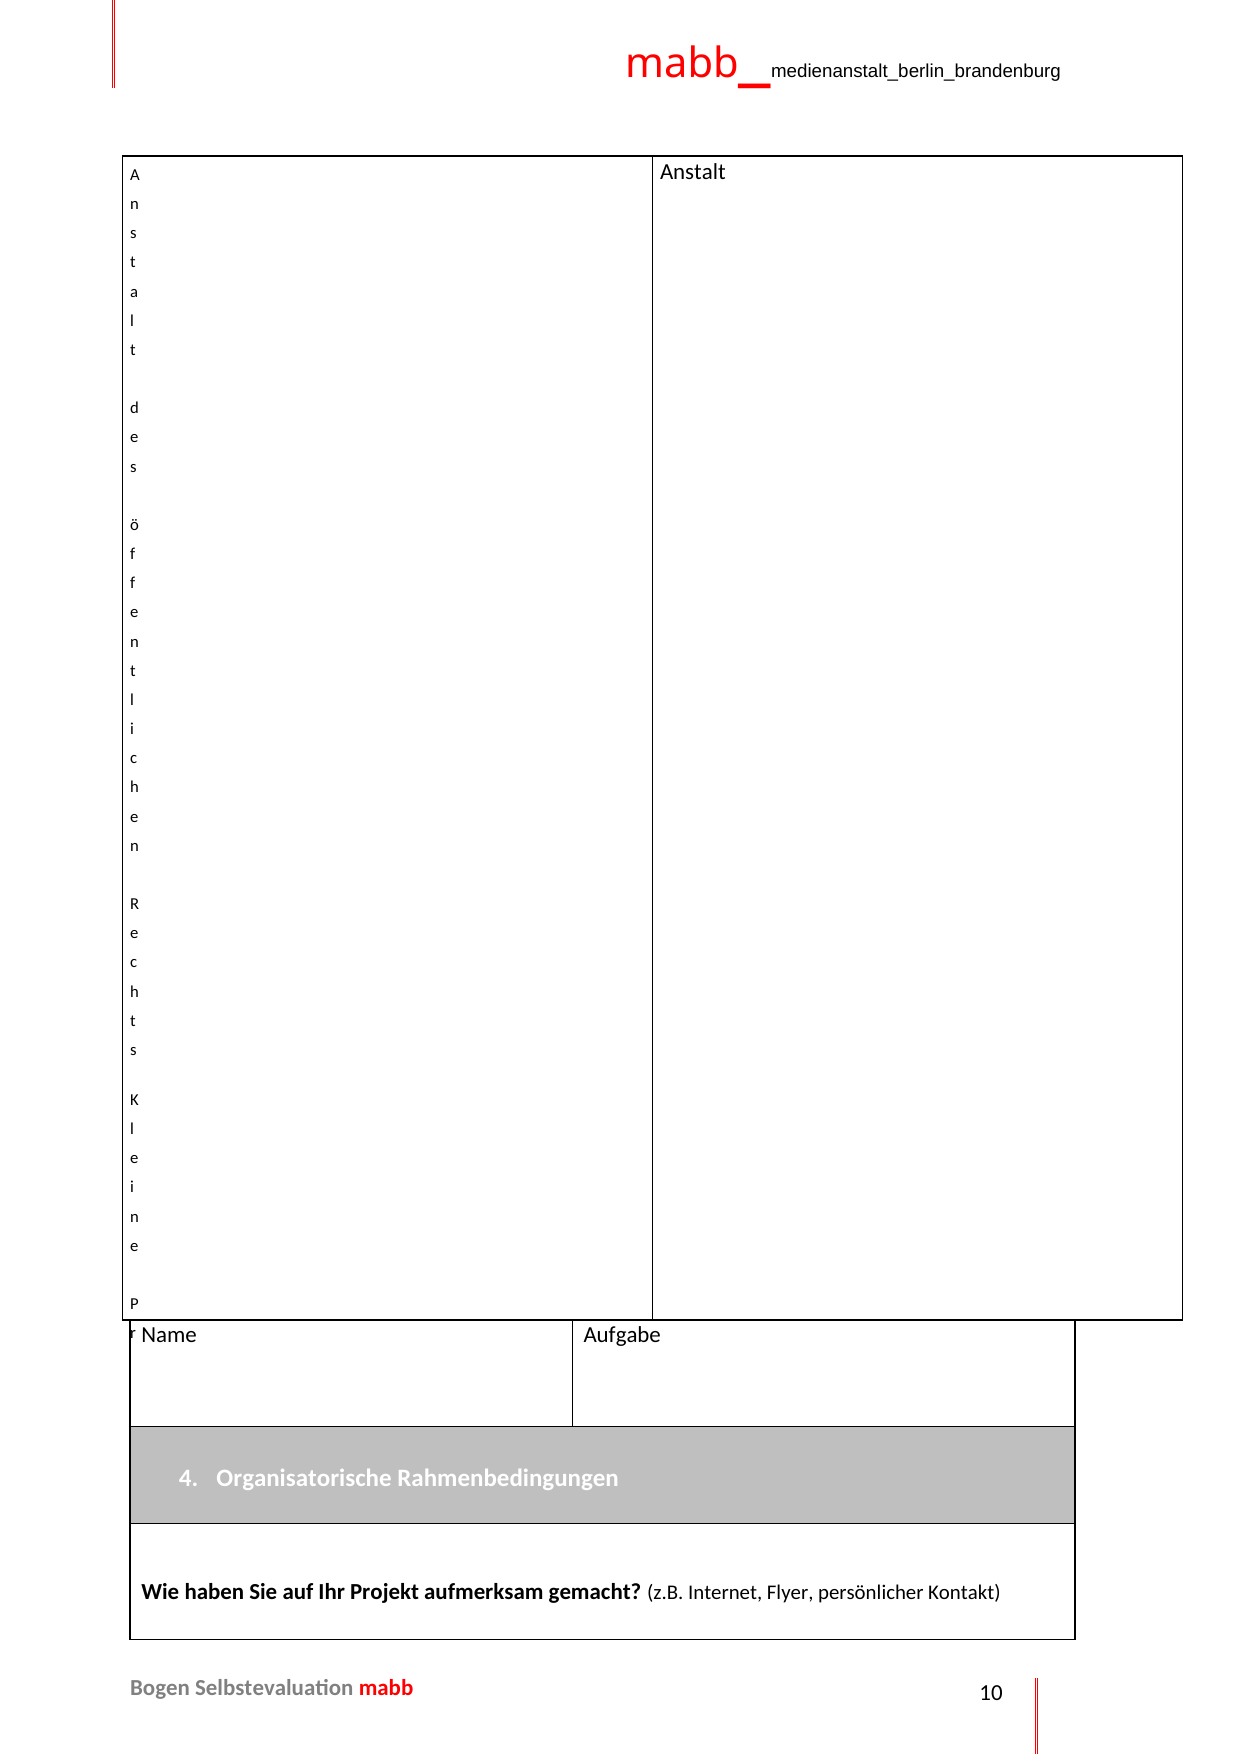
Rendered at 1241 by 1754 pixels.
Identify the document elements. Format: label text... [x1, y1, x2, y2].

table_cell Name [131, 1321, 572, 1426]
table_cell Aufgabe [573, 1321, 1074, 1426]
table_cell Wie haben Sie auf Ihr Projekt aufmerksam gemacht? (z.B. Internet, Flyer, persönlicher Kontakt) [131, 1524, 1074, 1638]
table_cell Organisatorische Rahmenbedingungen [131, 1427, 1074, 1523]
